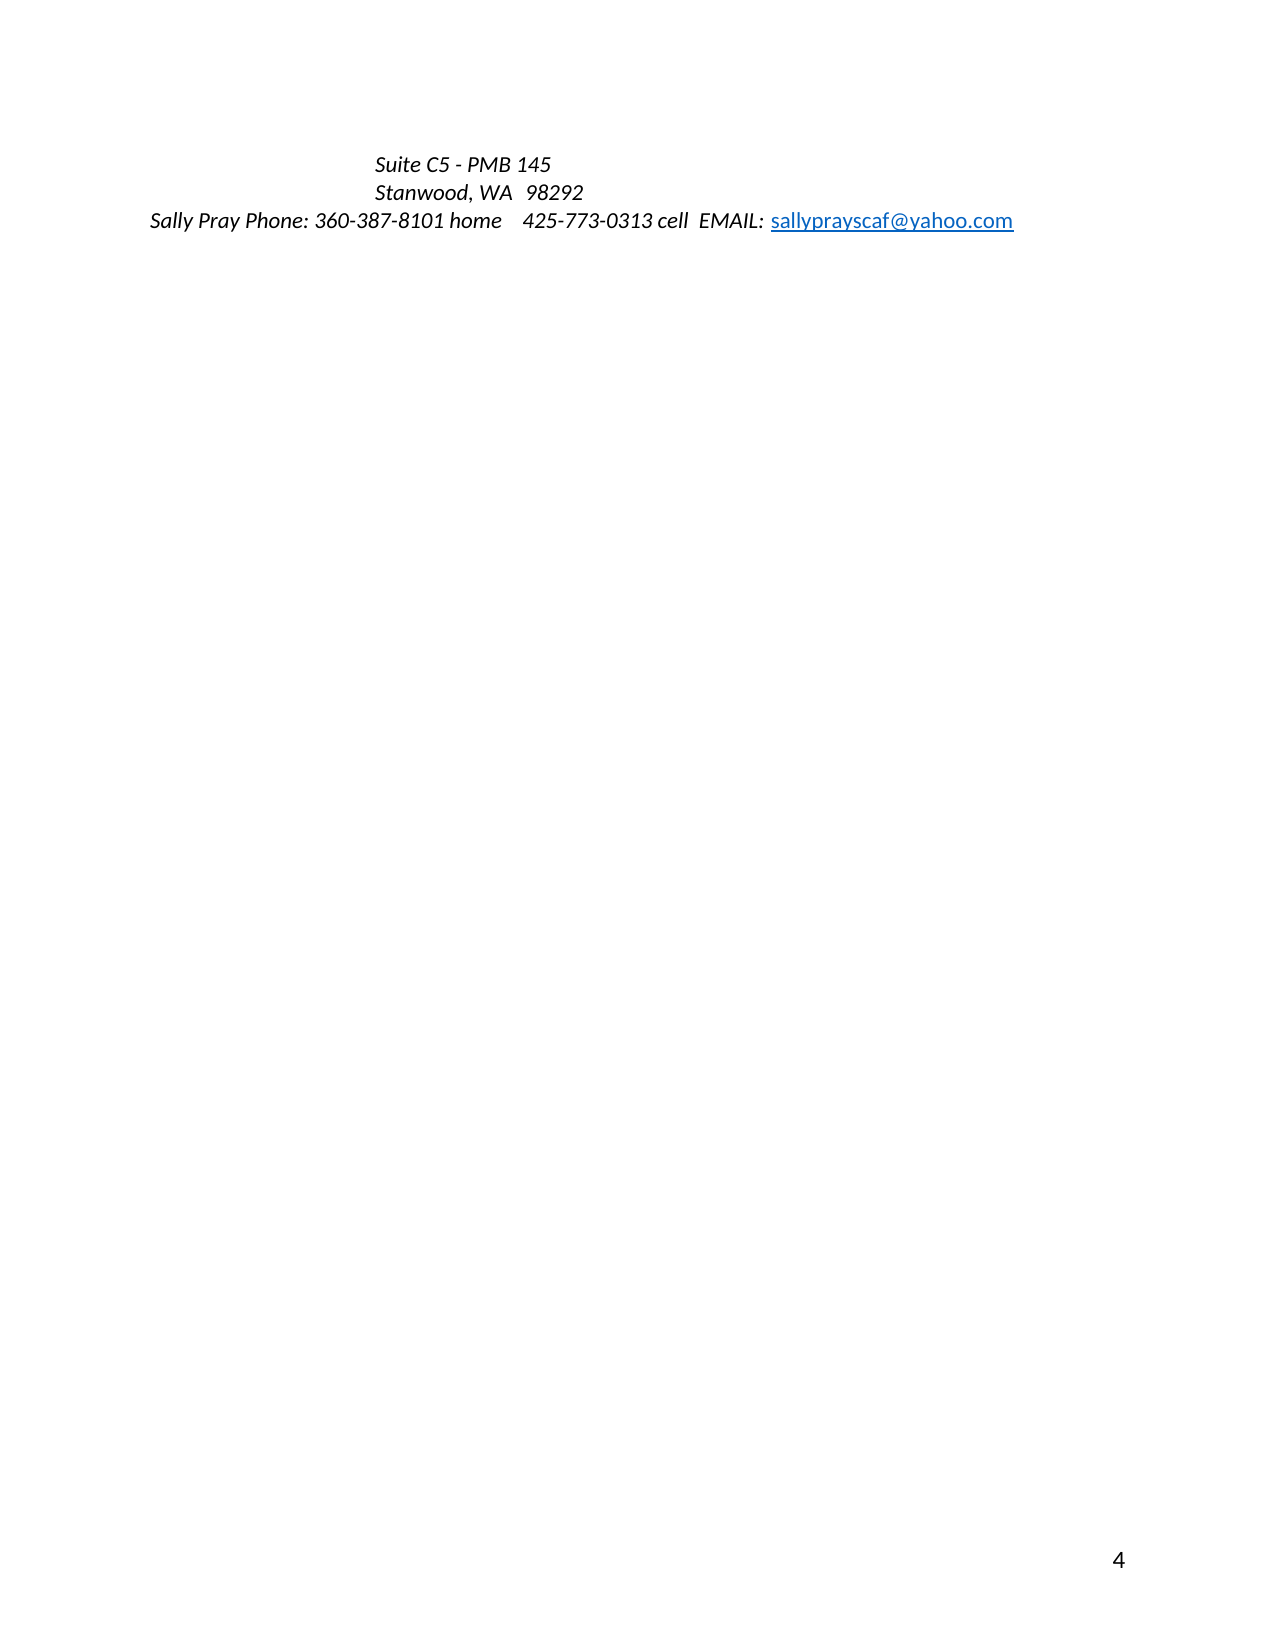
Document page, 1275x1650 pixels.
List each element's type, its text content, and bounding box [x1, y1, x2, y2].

text Suite C5 - PMB 145 [300, 150, 1125, 178]
text Stanwood, WA 98292 [150, 178, 1125, 206]
text Sally Pray Phone: 360-387-8101 home 425-773-0313 cell EMAIL: sallyprayscaf@yahoo.com [150, 206, 1125, 234]
